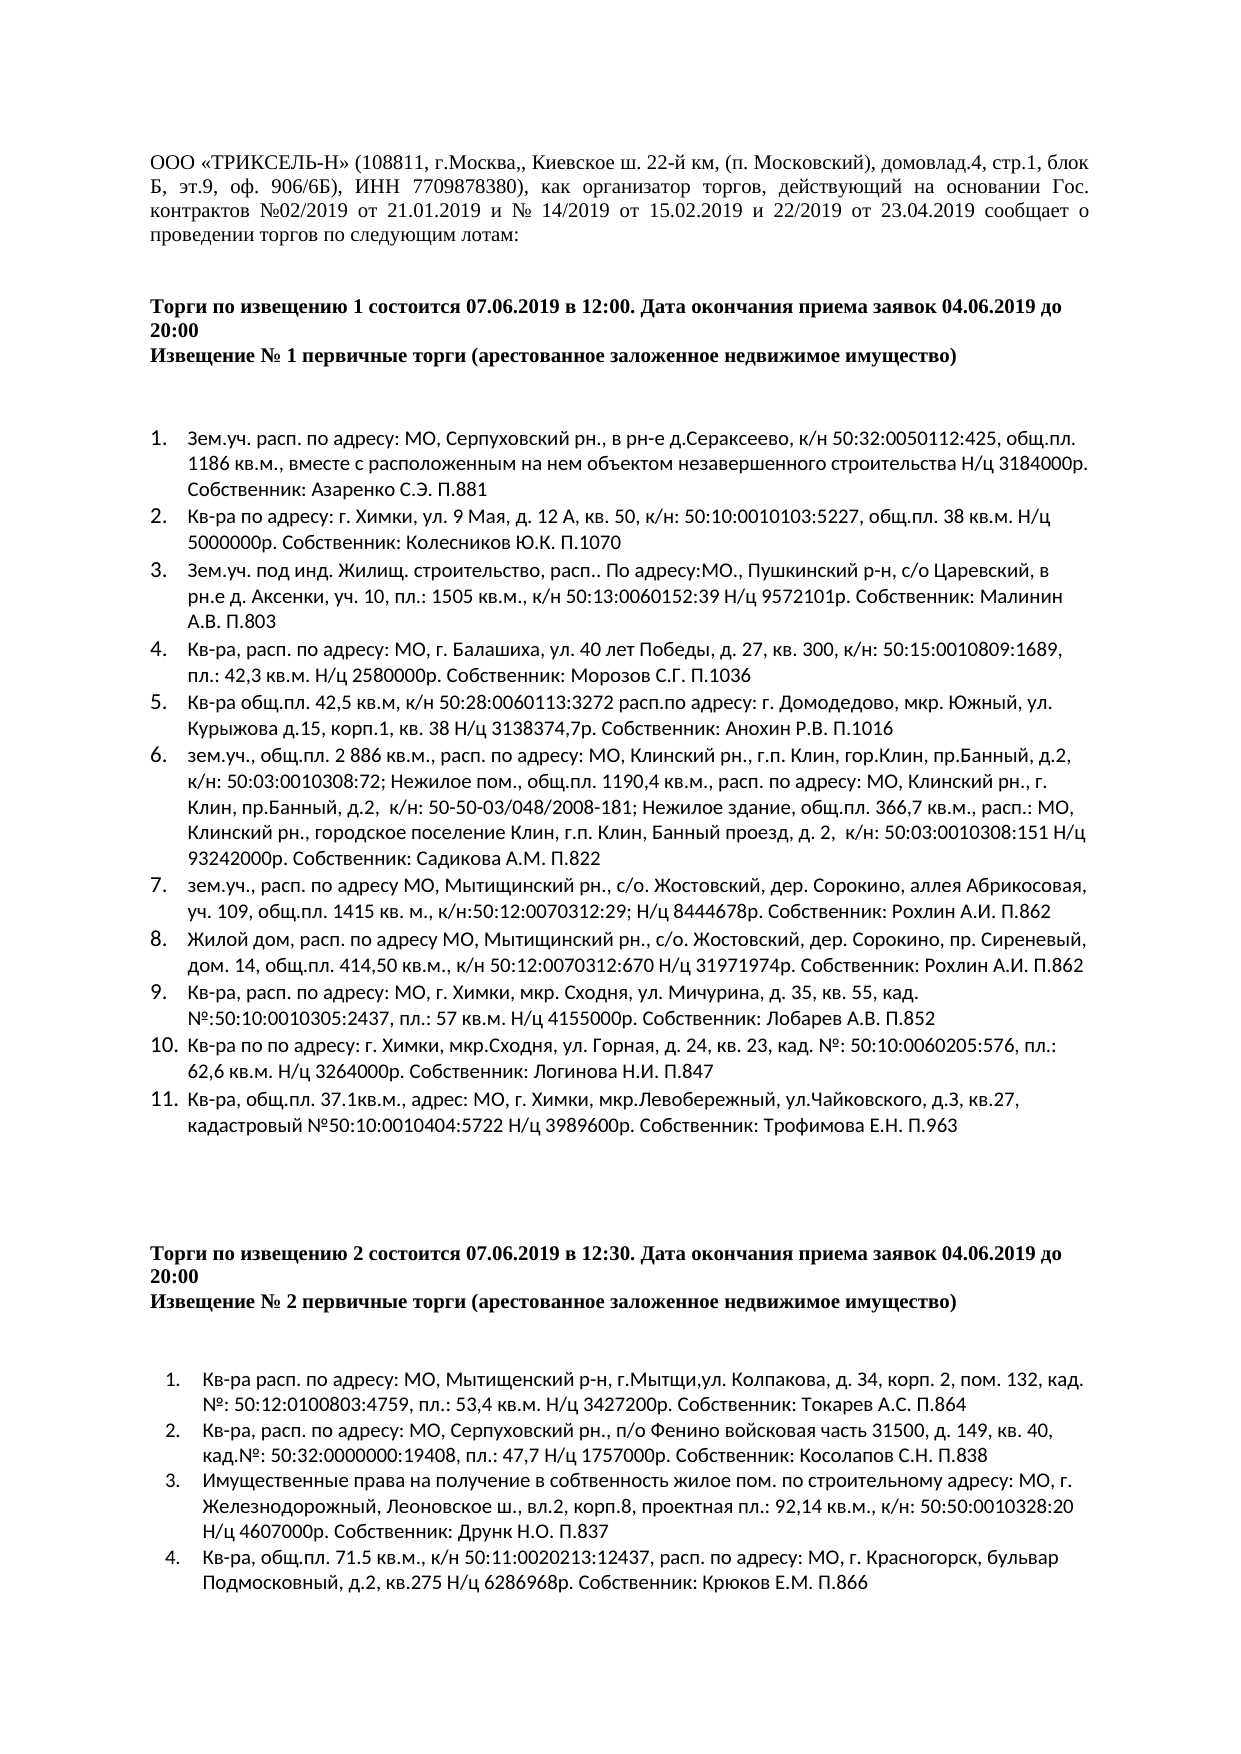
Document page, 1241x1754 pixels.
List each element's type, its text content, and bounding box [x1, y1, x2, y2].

list Кв-ра по адресу: г. Химки, ул. 9 Мая, д. 12 А, кв. 50, к/н: 50:10:0010103:5227, общ.пл. 38 кв.м. Н/ц 5000000р. Собственник: Колесников Ю.К. П.1070 [150, 501, 1090, 555]
list Кв-ра расп. по адресу: МО, Мытищенский р-н, г.Мытщи,ул. Колпакова, д. З4, корп. 2, пом. 132, кад. №: 50:12:0100803:4759, пл.: 53,4 кв.м. Н/ц 3427200р. Собственник: Токарев А.С. П.864 [165, 1366, 1090, 1417]
list Зем.уч. под инд. Жилищ. строительство, расп.. По адресу:МО., Пушкинский р-н, с/о Царевский, в рн.е д. Аксенки, уч. 10, пл.: 1505 кв.м., к/н 50:13:0060152:39 Н/ц 9572101р. Собственник: Малинин А.В. П.803 [150, 555, 1090, 634]
list Кв-ра по по адресу: г. Химки, мкр.Сходня, ул. Горная, д. 24, кв. 23, кад. №: 50:10:0060205:576, пл.: 62,6 кв.м. Н/ц 3264000р. Собственник: Логинова Н.И. П.847 [150, 1031, 1090, 1084]
text Торги по извещению 2 состоится 07.06.2019 в 12:30. Дата окончания приема заявок 04.06.2019 до 20:00 [150, 1240, 1090, 1288]
list зем.уч., общ.пл. 2 886 кв.м., расп. по адресу: МО, Клинский рн., г.п. Клин, гор.Клин, пр.Банный, д.2, к/н: 50:03:0010308:72; Нежилое пом., общ.пл. 1190,4 кв.м., расп. по адресу: МО, Клинский рн., г. Клин, пр.Банный, д.2, к/н: 50-50-03/048/2008-181; Нежилое здание, общ.пл. 366,7 кв.м., расп.: МО, Клинский рн., городское поселение Клин, г.п. Клин, Банный проезд, д. 2, к/н: 50:03:0010308:151 Н/ц 93242000р. Собственник: Садикова А.М. П.822 [150, 741, 1090, 870]
list Кв-ра, расп. по адресу: МО, Серпуховский рн., п/о Фенино войсковая часть 31500, д. 149, кв. 40, кад.№: 50:32:0000000:19408, пл.: 47,7 Н/ц 1757000р. Собственник: Косолапов С.Н. П.838 [165, 1417, 1090, 1468]
list зем.уч., расп. по адресу МО, Мытищинский рн., с/о. Жостовский, дер. Сорокино, аллея Абрикосовая, уч. 109, общ.пл. 1415 кв. м., к/н:50:12:0070312:29; Н/ц 8444678р. Собственник: Рохлин А.И. П.862 [150, 870, 1090, 924]
text Торги по извещению 1 состоится 07.06.2019 в 12:00. Дата окончания приема заявок 04.06.2019 до 20:00 [150, 294, 1090, 342]
text ООО «ТРИКСЕЛЬ-Н» (108811, г.Москва,, Киевское ш. 22-й км, (п. Московский), домовлад.4, стр.1, блок Б, эт.9, оф. 906/6Б), ИНН 7709878380), как организатор торгов, действующий на основании Гос. контрактов №02/2019 от 21.01.2019 и № 14/2019 от 15.02.2019 и 22/2019 от 23.04.2019 сообщает о проведении торгов по следующим лотам: [150, 150, 1090, 246]
text Извещение № 1 первичные торги (арестованное заложенное недвижимое имущество) [150, 342, 1090, 367]
list Кв-ра, общ.пл. 37.1кв.м., адрес: МО, г. Химки, мкр.Левобережный, ул.Чайковского, д.З, кв.27, кадастровый №50:10:0010404:5722 Н/ц 3989600р. Собственник: Трофимова Е.Н. П.963 [150, 1084, 1090, 1137]
list Жилой дом, расп. по адресу МО, Мытищинский рн., с/о. Жостовский, дер. Сорокино, пр. Сиреневый, дом. 14, общ.пл. 414,50 кв.м., к/н 50:12:0070312:670 Н/ц 31971974р. Собственник: Рохлин А.И. П.862 [150, 924, 1090, 977]
text Извещение № 2 первичные торги (арестованное заложенное недвижимое имущество) [150, 1288, 1090, 1313]
list Кв-ра, расп. по адресу: МО, г. Балашиха, ул. 40 лет Победы, д. 27, кв. 300, к/н: 50:15:0010809:1689, пл.: 42,3 кв.м. Н/ц 2580000р. Собственник: Морозов С.Г. П.1036 [150, 634, 1090, 687]
list Кв-ра, общ.пл. 71.5 кв.м., к/н 50:11:0020213:12437, расп. по адресу: МО, г. Красногорск, бульвар Подмосковный, д.2, кв.275 Н/ц 6286968р. Собственник: Крюков Е.М. П.866 [165, 1544, 1090, 1595]
list Кв-ра, расп. по адресу: МО, г. Химки, мкр. Сходня, ул. Мичурина, д. 35, кв. 55, кад. №:50:10:0010305:2437, пл.: 57 кв.м. Н/ц 4155000р. Собственник: Лобарев А.В. П.852 [150, 977, 1090, 1031]
list Кв-ра общ.пл. 42,5 кв.м, к/н 50:28:0060113:3272 расп.по адресу: г. Домодедово, мкр. Южный, ул. Курыжова д.15, корп.1, кв. 38 Н/ц 3138374,7р. Собственник: Анохин Р.В. П.1016 [150, 687, 1090, 741]
list Зем.уч. расп. по адресу: МО, Серпуховский рн., в рн-е д.Сераксеево, к/н 50:32:0050112:425, общ.пл. 1186 кв.м., вместе с расположенным на нем объектом незавершенного строительства Н/ц 3184000р. Собственник: Азаренко С.Э. П.881 [150, 423, 1090, 501]
list Имущественные права на получение в собтвенность жилое пом. по строительному адресу: МО, г. Железнодорожный, Леоновское ш., вл.2, корп.8, проектная пл.: 92,14 кв.м., к/н: 50:50:0010328:20 Н/ц 4607000р. Собственник: Друнк Н.О. П.837 [165, 1468, 1090, 1544]
